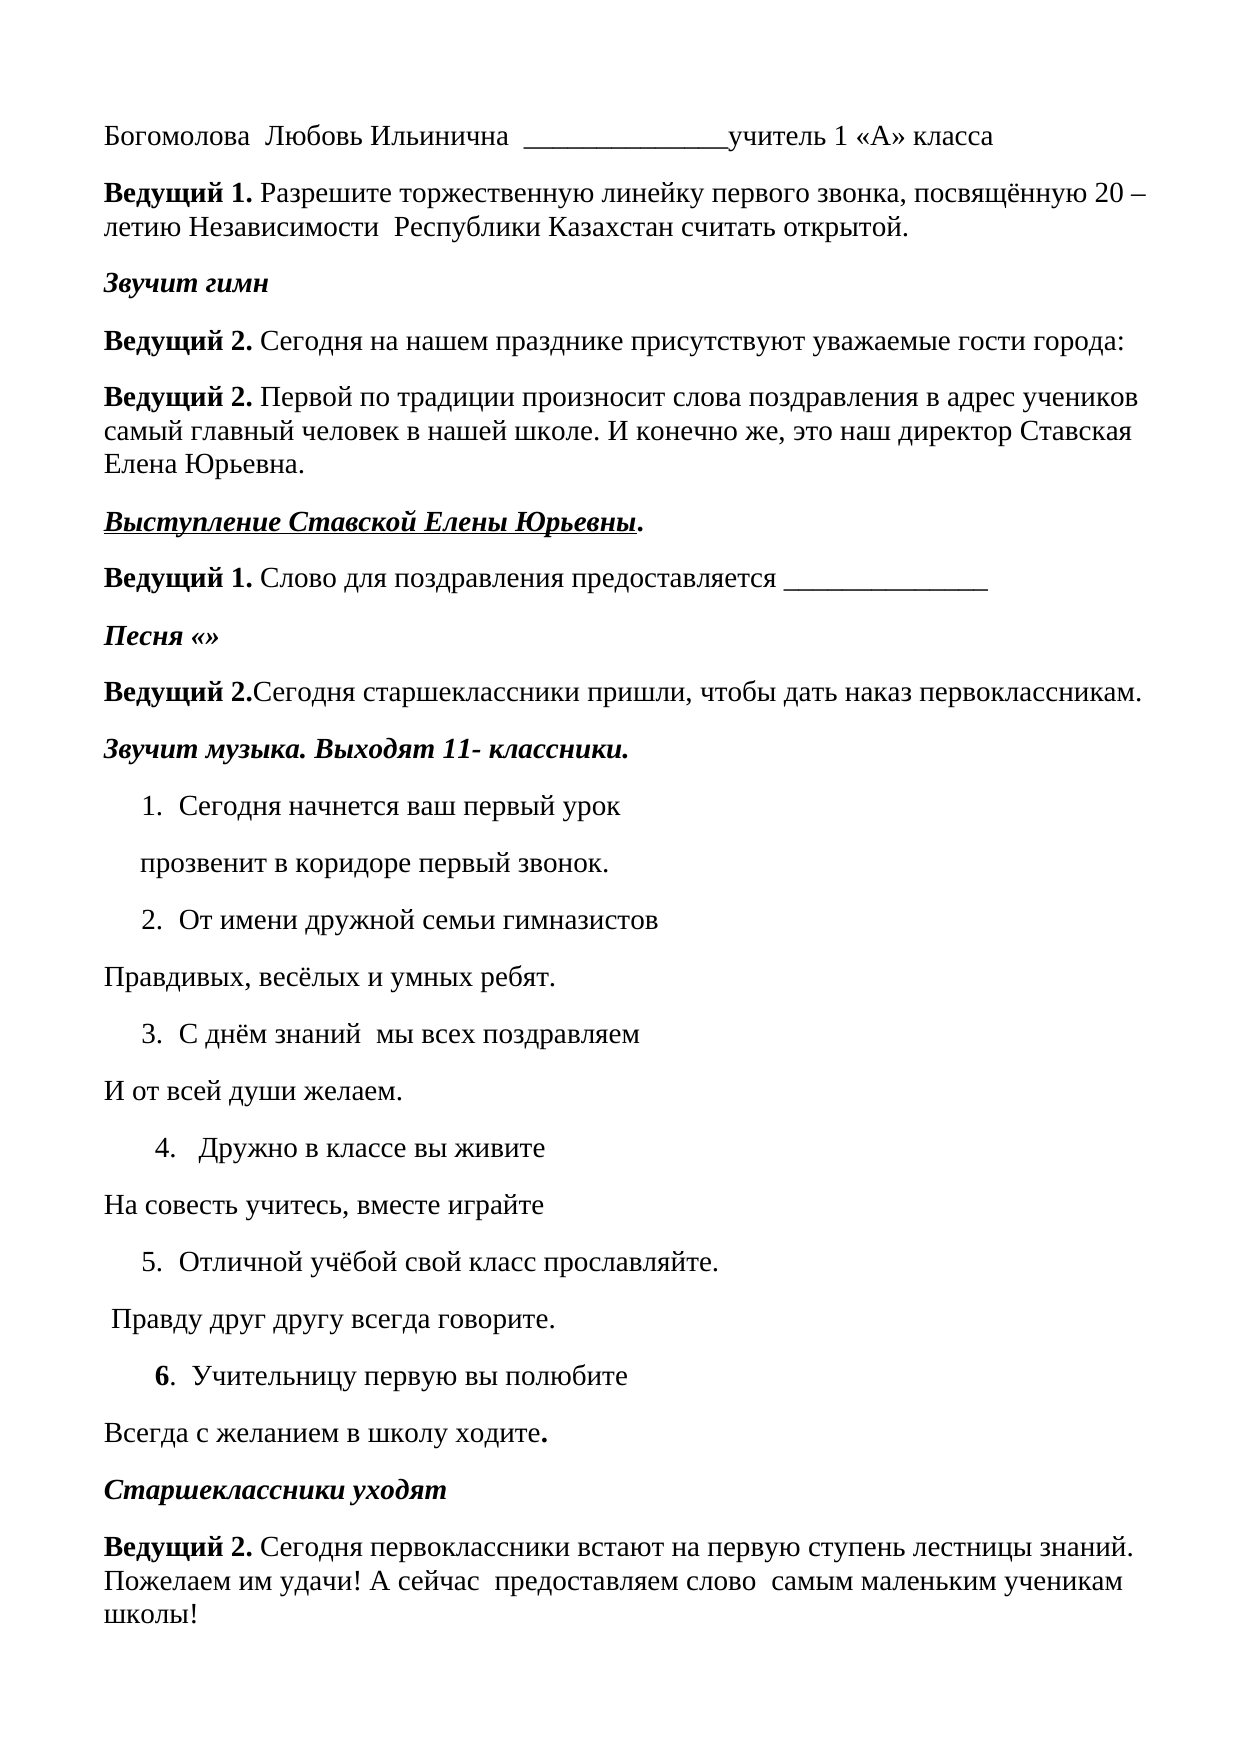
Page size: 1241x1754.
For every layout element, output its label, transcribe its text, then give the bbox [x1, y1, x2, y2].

text 4. Дружно в классе вы живите [103, 1130, 1152, 1164]
text 6. Учительницу первую вы полюбите [103, 1358, 1152, 1392]
text Всегда с желанием в школу ходите. [103, 1415, 1152, 1449]
text Ведущий 1. Разрешите торжественную линейку первого звонка, посвящённую 20 – летию Независимости Республики Казахстан считать открытой. [103, 175, 1152, 242]
text Правду друг другу всегда говорите. [103, 1301, 1152, 1335]
text И от всей души желаем. [103, 1073, 1152, 1107]
text Ведущий 2. Сегодня на нашем празднике присутствуют уважаемые гости города: [103, 323, 1152, 356]
text Выступление Ставской Елены Юрьевны. [103, 504, 1152, 537]
text Звучит гимн [103, 266, 1152, 299]
text Песня «» [103, 618, 1152, 651]
text Ведущий 2.Сегодня старшеклассники пришли, чтобы дать наказ первоклассникам. [103, 674, 1152, 708]
text На совесть учитесь, вместе играйте [103, 1187, 1152, 1221]
text Ведущий 2. Первой по традиции произносит слова поздравления в адрес учеников самый главный человек в нашей школе. И конечно же, это наш директор Ставская Елена Юрьевна. [103, 379, 1152, 480]
list С днём знаний мы всех поздравляем [141, 1016, 1152, 1050]
text Старшеклассники уходят [103, 1472, 1152, 1506]
text Правдивых, весёлых и умных ребят. [103, 959, 1152, 993]
text Ведущий 2. Сегодня первоклассники встают на первую ступень лестницы знаний. Пожелаем им удачи! А сейчас предоставляем слово самым маленьким ученикам школы! [103, 1529, 1152, 1630]
text Ведущий 1. Слово для поздравления предоставляется ______________ [103, 561, 1152, 594]
text прозвенит в коридоре первый звонок. [103, 846, 1152, 879]
list Отличной учёбой свой класс прославляйте. [141, 1244, 1152, 1278]
text Богомолова Любовь Ильинична ______________учитель 1 «А» класса [103, 118, 1152, 152]
list От имени дружной семьи гимназистов [141, 902, 1152, 936]
text Звучит музыка. Выходят 11- классники. [103, 732, 1152, 765]
list Сегодня начнется ваш первый урок [141, 788, 1152, 822]
